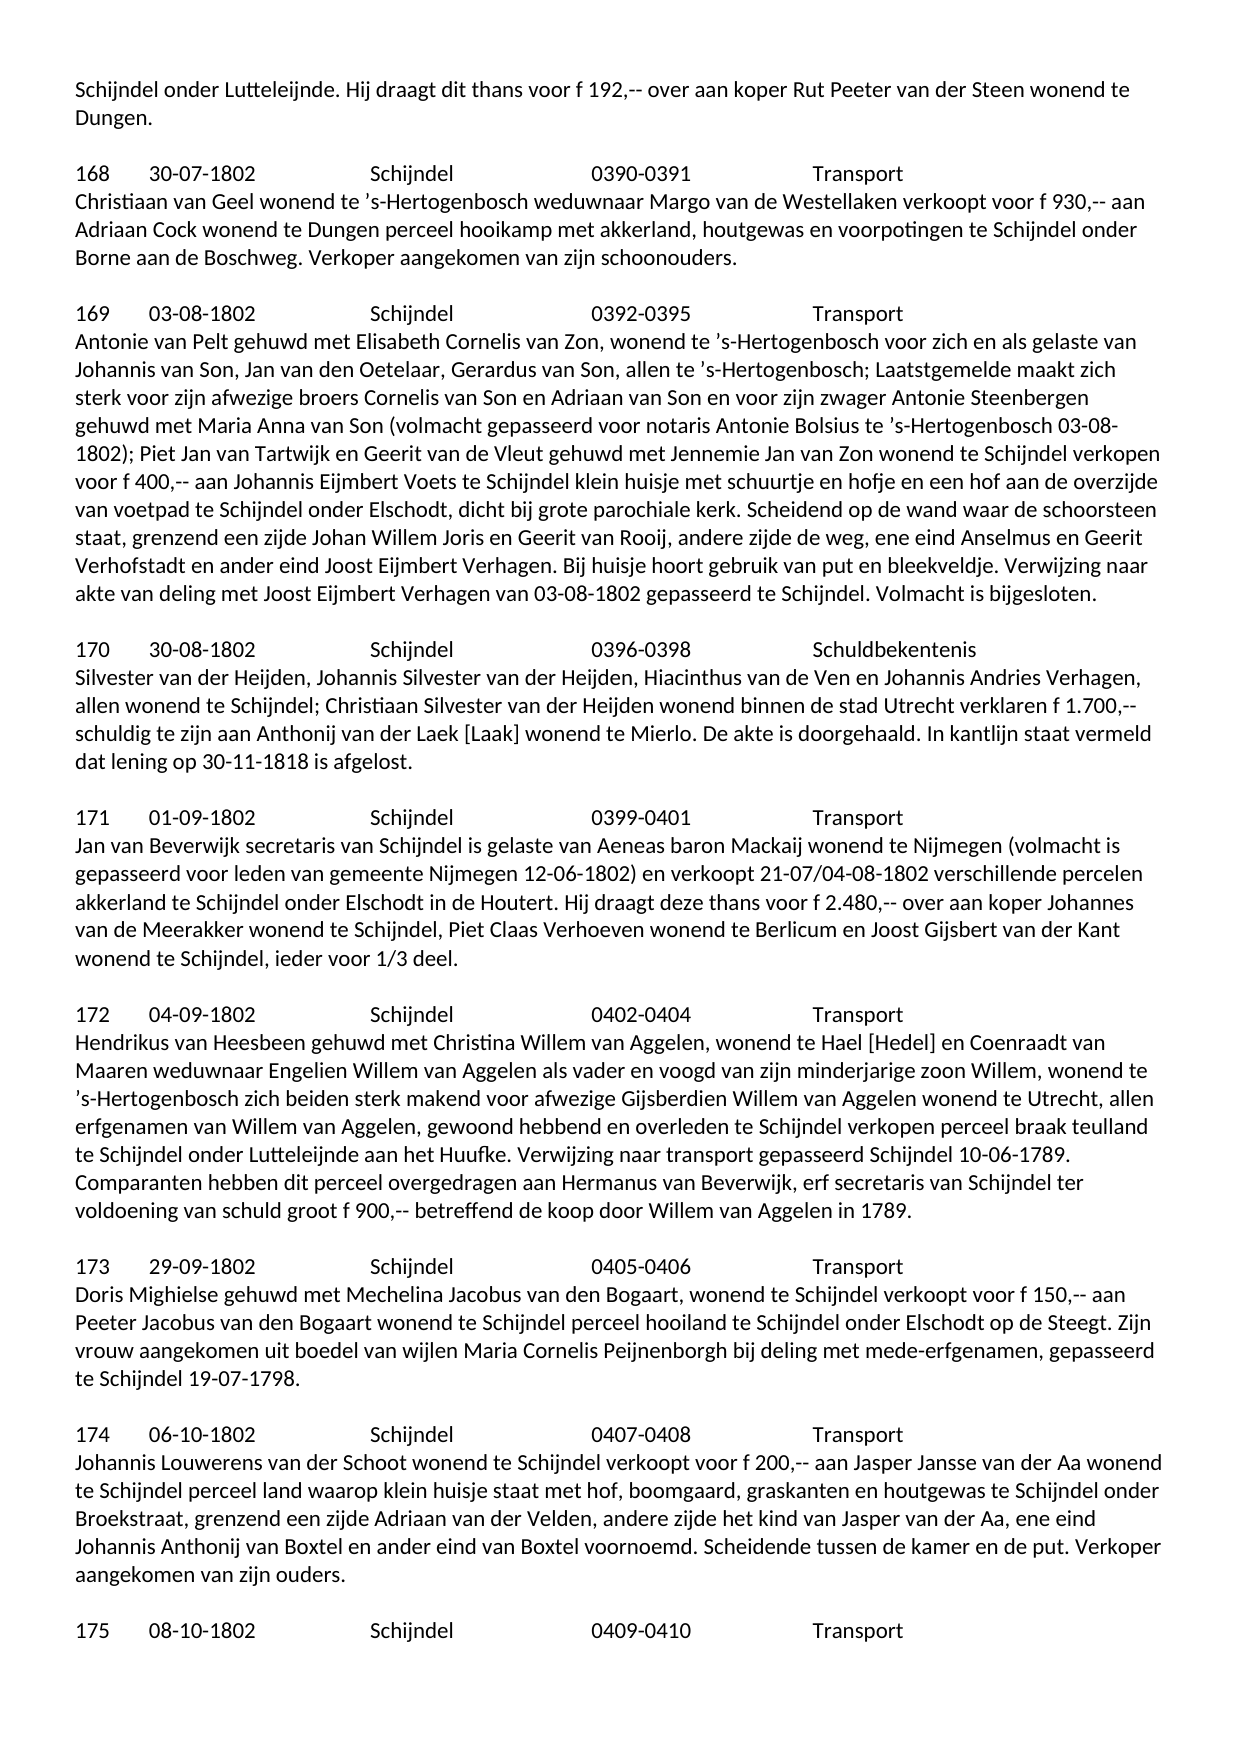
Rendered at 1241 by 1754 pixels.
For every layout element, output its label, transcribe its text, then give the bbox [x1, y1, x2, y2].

text Silvester van der Heijden, Johannis Silvester van der Heijden, Hiacinthus van de Ven en Johannis Andries Verhagen, allen wonend te Schijndel; Christiaan Silvester van der Heijden wonend binnen de stad Utrecht verklaren f 1.700,-- schuldig te zijn aan Anthonij van der Laek [Laak] wonend te Mierlo. De akte is doorgehaald. In kantlijn staat vermeld dat lening op 30-11-1818 is afgelost. [75, 663, 1165, 776]
text Doris Mighielse gehuwd met Mechelina Jacobus van den Bogaart, wonend te Schijndel verkoopt voor f 150,-- aan Peeter Jacobus van den Bogaart wonend te Schijndel perceel hooiland te Schijndel onder Elschodt op de Steegt. Zijn vrouw aangekomen uit boedel van wijlen Maria Cornelis Peijnenborgh bij deling met mede-erfgenamen, gepasseerd te Schijndel 19-07-1798. [75, 1280, 1165, 1392]
text 174 06-10-1802 Schijndel 0407-0408 Transport [75, 1420, 1165, 1448]
text 168 30-07-1802 Schijndel 0390-0391 Transport [75, 159, 1165, 187]
text 172 04-09-1802 Schijndel 0402-0404 Transport [75, 1000, 1165, 1028]
text Jan van Beverwijk secretaris van Schijndel is gelaste van Aeneas baron Mackaij wonend te Nijmegen (volmacht is gepasseerd voor leden van gemeente Nijmegen 12-06-1802) en verkoopt 21-07/04-08-1802 verschillende percelen akkerland te Schijndel onder Elschodt in de Houtert. Hij draagt deze thans voor f 2.480,-- over aan koper Johannes van de Meerakker wonend te Schijndel, Piet Claas Verhoeven wonend te Berlicum en Joost Gijsbert van der Kant wonend te Schijndel, ieder voor 1/3 deel. [75, 832, 1165, 972]
text 173 29-09-1802 Schijndel 0405-0406 Transport [75, 1252, 1165, 1280]
text Christiaan van Geel wonend te ’s-Hertogenbosch weduwnaar Margo van de Westellaken verkoopt voor f 930,-- aan Adriaan Cock wonend te Dungen perceel hooikamp met akkerland, houtgewas en voorpotingen te Schijndel onder Borne aan de Boschweg. Verkoper aangekomen van zijn schoonouders. [75, 187, 1165, 271]
text Hendrikus van Heesbeen gehuwd met Christina Willem van Aggelen, wonend te Hael [Hedel] en Coenraadt van Maaren weduwnaar Engelien Willem van Aggelen als vader en voogd van zijn minderjarige zoon Willem, wonend te ’s-Hertogenbosch zich beiden sterk makend voor afwezige Gijsberdien Willem van Aggelen wonend te Utrecht, allen erfgenamen van Willem van Aggelen, gewoond hebbend en overleden te Schijndel verkopen perceel braak teulland te Schijndel onder Lutteleijnde aan het Huufke. Verwijzing naar transport gepasseerd Schijndel 10-06-1789. Comparanten hebben dit perceel overgedragen aan Hermanus van Beverwijk, erf secretaris van Schijndel ter voldoening van schuld groot f 900,-- betreffend de koop door Willem van Aggelen in 1789. [75, 1028, 1165, 1224]
text 169 03-08-1802 Schijndel 0392-0395 Transport [75, 299, 1165, 327]
text 171 01-09-1802 Schijndel 0399-0401 Transport [75, 803, 1165, 832]
text Johannis Louwerens van der Schoot wonend te Schijndel verkoopt voor f 200,-- aan Jasper Jansse van der Aa wonend te Schijndel perceel land waarop klein huisje staat met hof, boomgaard, graskanten en houtgewas te Schijndel onder Broekstraat, grenzend een zijde Adriaan van der Velden, andere zijde het kind van Jasper van der Aa, ene eind Johannis Anthonij van Boxtel en ander eind van Boxtel voornoemd. Scheidende tussen de kamer en de put. Verkoper aangekomen van zijn ouders. [75, 1448, 1165, 1588]
text 170 30-08-1802 Schijndel 0396-0398 Schuldbekentenis [75, 635, 1165, 663]
text 175 08-10-1802 Schijndel 0409-0410 Transport [75, 1616, 1165, 1644]
text Antonie van Pelt gehuwd met Elisabeth Cornelis van Zon, wonend te ’s-Hertogenbosch voor zich en als gelaste van Johannis van Son, Jan van den Oetelaar, Gerardus van Son, allen te ’s-Hertogenbosch; Laatstgemelde maakt zich sterk voor zijn afwezige broers Cornelis van Son en Adriaan van Son en voor zijn zwager Antonie Steenbergen gehuwd met Maria Anna van Son (volmacht gepasseerd voor notaris Antonie Bolsius te ’s-Hertogenbosch 03-08-1802); Piet Jan van Tartwijk en Geerit van de Vleut gehuwd met Jennemie Jan van Zon wonend te Schijndel verkopen voor f 400,-- aan Johannis Eijmbert Voets te Schijndel klein huisje met schuurtje en hofje en een hof aan de overzijde van voetpad te Schijndel onder Elschodt, dicht bij grote parochiale kerk. Scheidend op de wand waar de schoorsteen staat, grenzend een zijde Johan Willem Joris en Geerit van Rooij, andere zijde de weg, ene eind Anselmus en Geerit Verhofstadt en ander eind Joost Eijmbert Verhagen. Bij huisje hoort gebruik van put en bleekveldje. Verwijzing naar akte van deling met Joost Eijmbert Verhagen van 03-08-1802 gepasseerd te Schijndel. Volmacht is bijgesloten. [75, 327, 1165, 607]
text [75, 75, 1165, 131]
